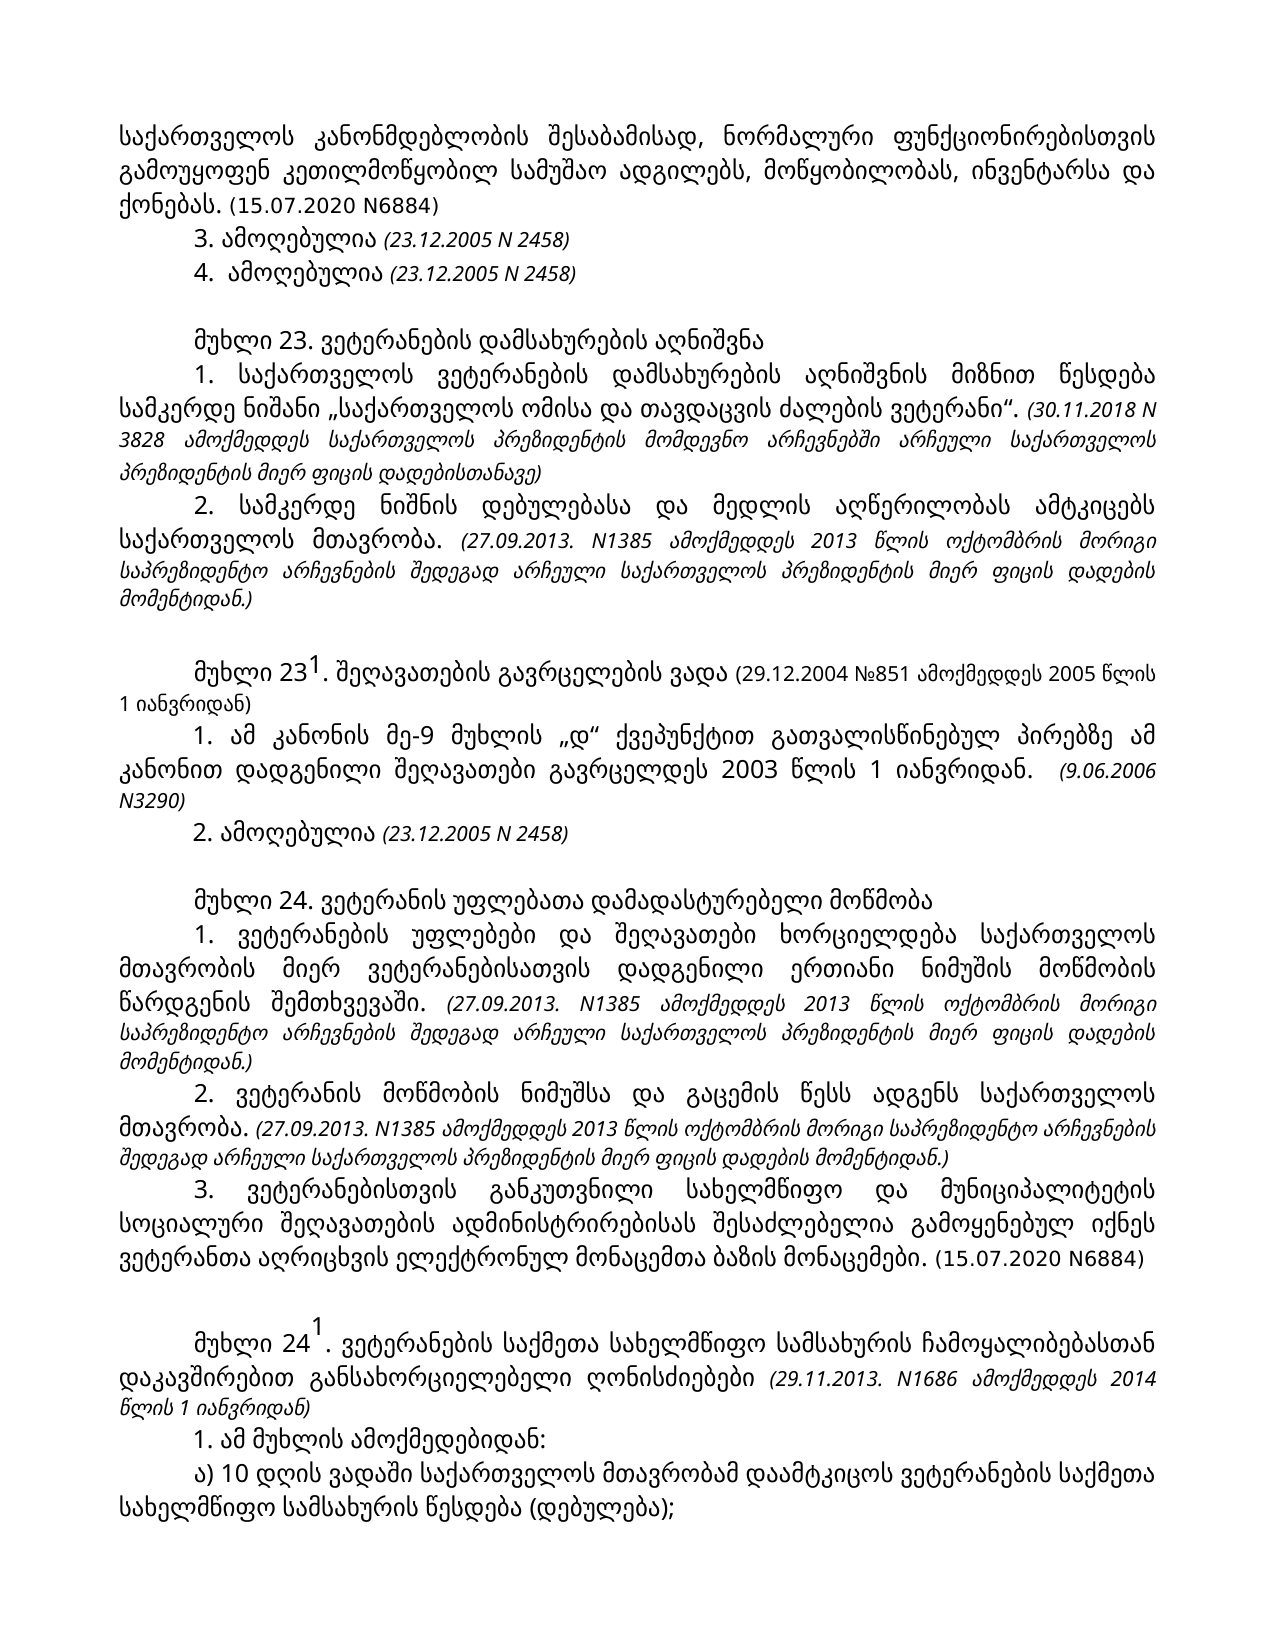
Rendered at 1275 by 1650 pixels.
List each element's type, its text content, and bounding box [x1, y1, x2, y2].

text 4. ამოღებულია (23.12.2005 N 2458) [118, 255, 1156, 289]
text მუხლი 231. შეღავათების გავრცელების ვადა (29.12.2004 №851 ამოქმედდეს 2005 წლის 1 იანვრიდან) [118, 647, 1156, 718]
text მუხლი 241. ვეტერანების საქმეთა სახელმწიფო სამსახურის ჩამოყალიბებასთან დაკავშირებით განსახორციელებელი ღონისძიებები (29.11.2013. N1686 ამოქმედდეს 2014 წლის 1 იანვრიდან) [118, 1308, 1156, 1422]
text 2. ვეტერანის მოწმობის ნიმუშსა და გაცემის წესს ადგენს საქართველოს მთავრობა. (27.09.2013. N1385 ამოქმედდეს 2013 წლის ოქტომბრის მორიგი საპრეზიდენტო არჩევნების შედეგად არჩეული საქართველოს პრეზიდენტის მიერ ფიცის დადების მომენტიდან.) [118, 1075, 1156, 1172]
text 1. ამ კანონის მე-9 მუხლის „დ“ ქვეპუნქტით გათვალისწინებულ პირებზე ამ კანონით დადგენილი შეღავათები გავრცელდეს 2003 წლის 1 იანვრიდან. (9.06.2006 N3290) [118, 718, 1156, 814]
text მუხლი 23. ვეტერანების დამსახურების აღნიშვნა [118, 323, 1156, 357]
text 2. ამოღებულია (23.12.2005 N 2458) [118, 814, 1156, 848]
text ა) 10 დღის ვადაში საქართველოს მთავრობამ დაამტკიცოს ვეტერანების საქმეთა სახელმწიფო სამსახურის წესდება (დებულება); [118, 1456, 1156, 1524]
text 2. სამკერდე ნიშნის დებულებასა და მედლის აღწერილობას ამტკიცებს საქართველოს მთავრობა. (27.09.2013. N1385 ამოქმედდეს 2013 წლის ოქტომბრის მორიგი საპრეზიდენტო არჩევნების შედეგად არჩეული საქართველოს პრეზიდენტის მიერ ფიცის დადების მომენტიდან.) [118, 488, 1156, 613]
text 3. ამოღებულია (23.12.2005 N 2458) [118, 221, 1156, 255]
text 1. ვეტერანების უფლებები და შეღავათები ხორციელდება საქართველოს მთავრობის მიერ ვეტერანებისათვის დადგენილი ერთიანი ნიმუშის მოწმობის წარდგენის შემთხვევაში. (27.09.2013. N1385 ამოქმედდეს 2013 წლის ოქტომბრის მორიგი საპრეზიდენტო არჩევნების შედეგად არჩეული საქართველოს პრეზიდენტის მიერ ფიცის დადების მომენტიდან.) [118, 916, 1156, 1075]
text 1. ამ მუხლის ამოქმედებიდან: [118, 1422, 1156, 1456]
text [118, 118, 1156, 221]
text მუხლი 24. ვეტერანის უფლებათა დამადასტურებელი მოწმობა [118, 882, 1156, 916]
text 1. საქართველოს ვეტერანების დამსახურების აღნიშვნის მიზნით წესდება სამკერდე ნიშანი „საქართველოს ომისა და თავდაცვის ძალების ვეტერანი“. (30.11.2018 N 3828 ამოქმედდეს საქართველოს პრეზიდენტის მომდევნო არჩევნებში არჩეული საქართველოს პრეზიდენტის მიერ ფიცის დადებისთანავე) [118, 357, 1156, 488]
text 3. ვეტერანებისთვის განკუთვნილი სახელმწიფო და მუნიციპალიტეტის სოციალური შეღავათების ადმინისტრირებისას შესაძლებელია გამოყენებულ იქნეს ვეტერანთა აღრიცხვის ელექტრონულ მონაცემთა ბაზის მონაცემები. (15.07.2020 N6884) [118, 1172, 1156, 1274]
